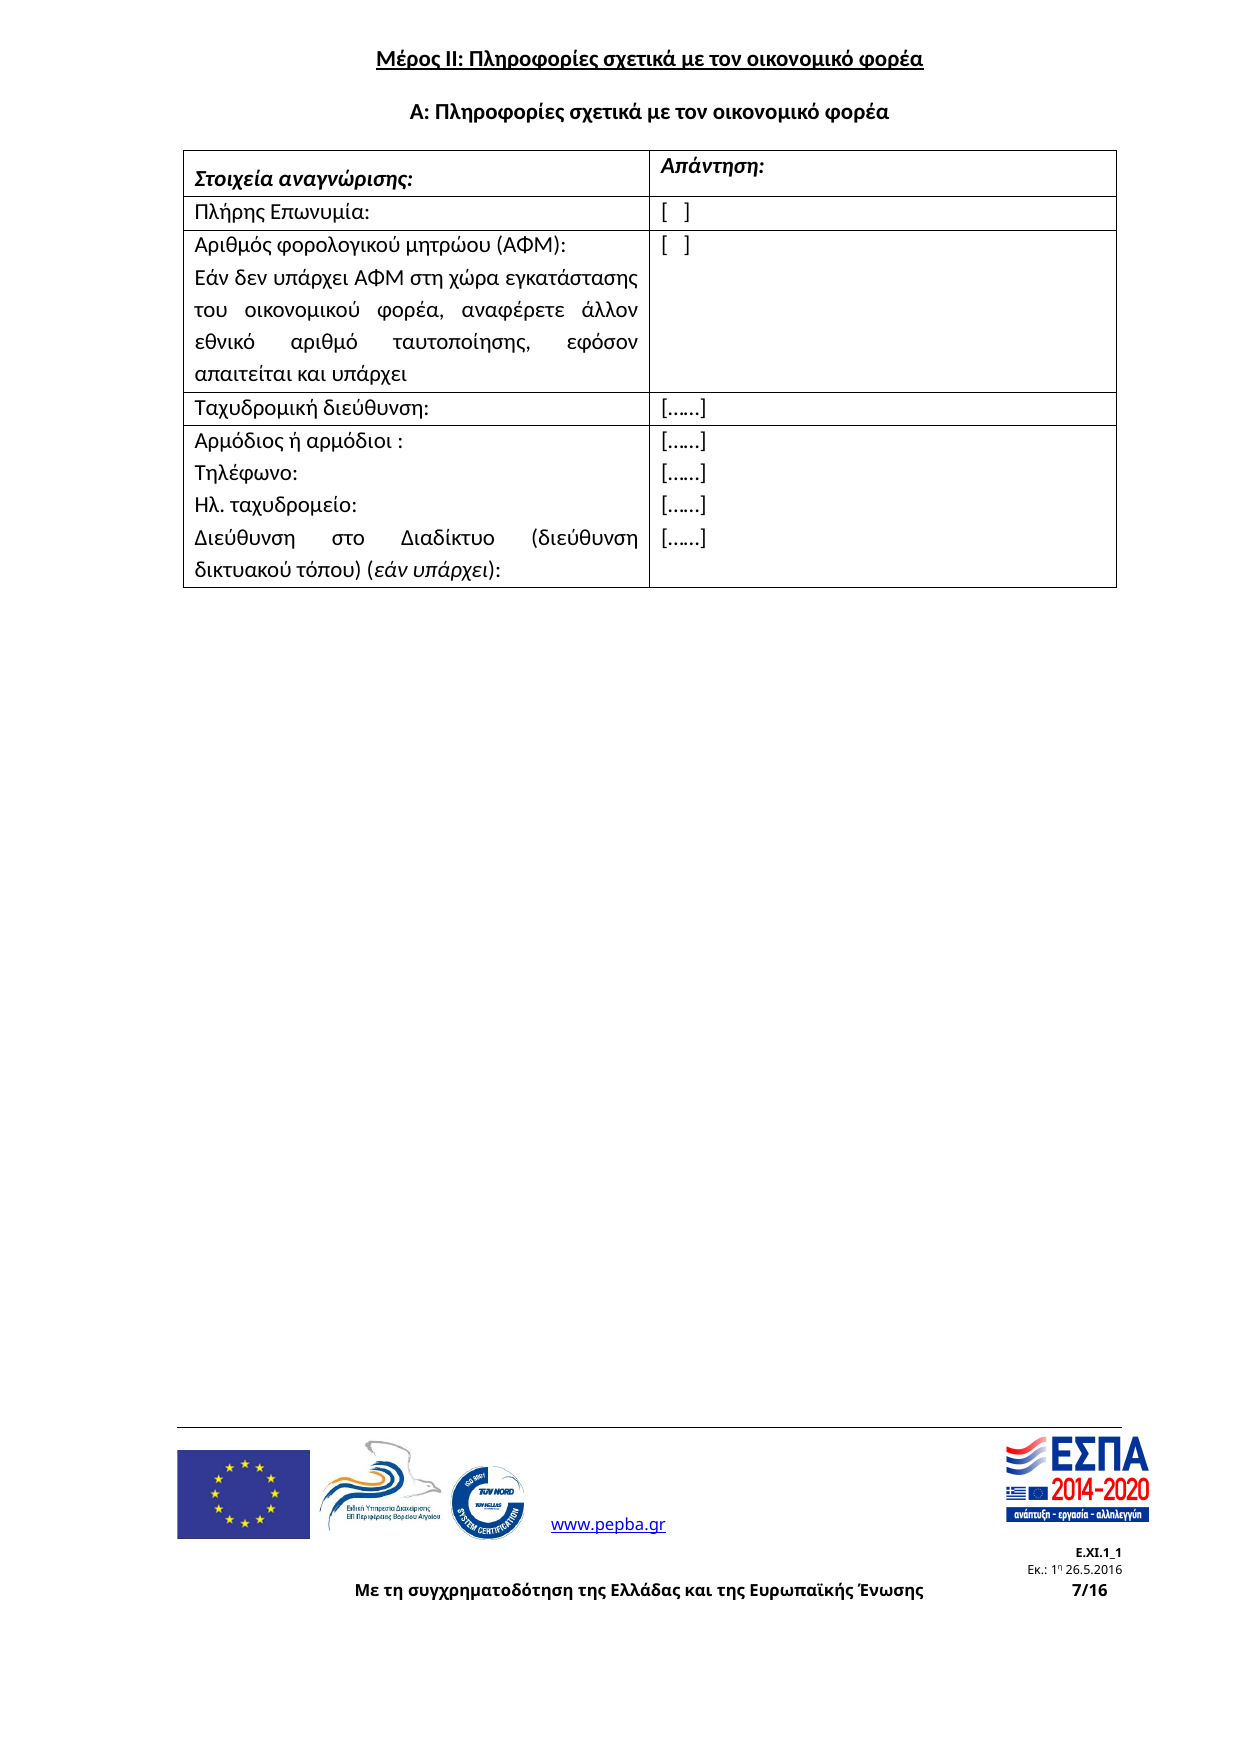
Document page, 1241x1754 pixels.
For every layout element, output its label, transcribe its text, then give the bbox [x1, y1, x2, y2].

table_cell [……] [……] [……] [……] [650, 426, 1116, 587]
table_cell Αριθμός φορολογικού μητρώου (ΑΦΜ): Εάν δεν υπάρχει ΑΦΜ στη χώρα εγκατάστασης του οικονομικού φορέα, αναφέρετε άλλον εθνικό αριθμό ταυτοποίησης, εφόσον απαιτείται και υπάρχει [184, 231, 649, 392]
table_header Απάντηση: [650, 151, 1116, 196]
table_cell [ ] [650, 197, 1116, 229]
table_cell Πλήρης Επωνυμία: [184, 197, 649, 229]
picture [1002, 1434, 1149, 1522]
picture [177, 1430, 525, 1540]
table_cell Αρμόδιος ή αρμόδιοι : Τηλέφωνο: Ηλ. ταχυδρομείο: Διεύθυνση στο Διαδίκτυο (διεύθυνση δικτυακού τόπου) (εάν υπάρχει): [184, 426, 649, 587]
table_cell [ ] [650, 231, 1116, 392]
table_cell [……] [650, 393, 1116, 425]
table_cell Ταχυδρομική διεύθυνση: [184, 393, 649, 425]
text Α: Πληροφορίες σχετικά με τον οικονομικό φορέα [177, 97, 1122, 125]
table_header Στοιχεία αναγνώρισης: [184, 151, 649, 196]
text Μέρος II: Πληροφορίες σχετικά με τον οικονομικό φορέα [177, 44, 1122, 72]
